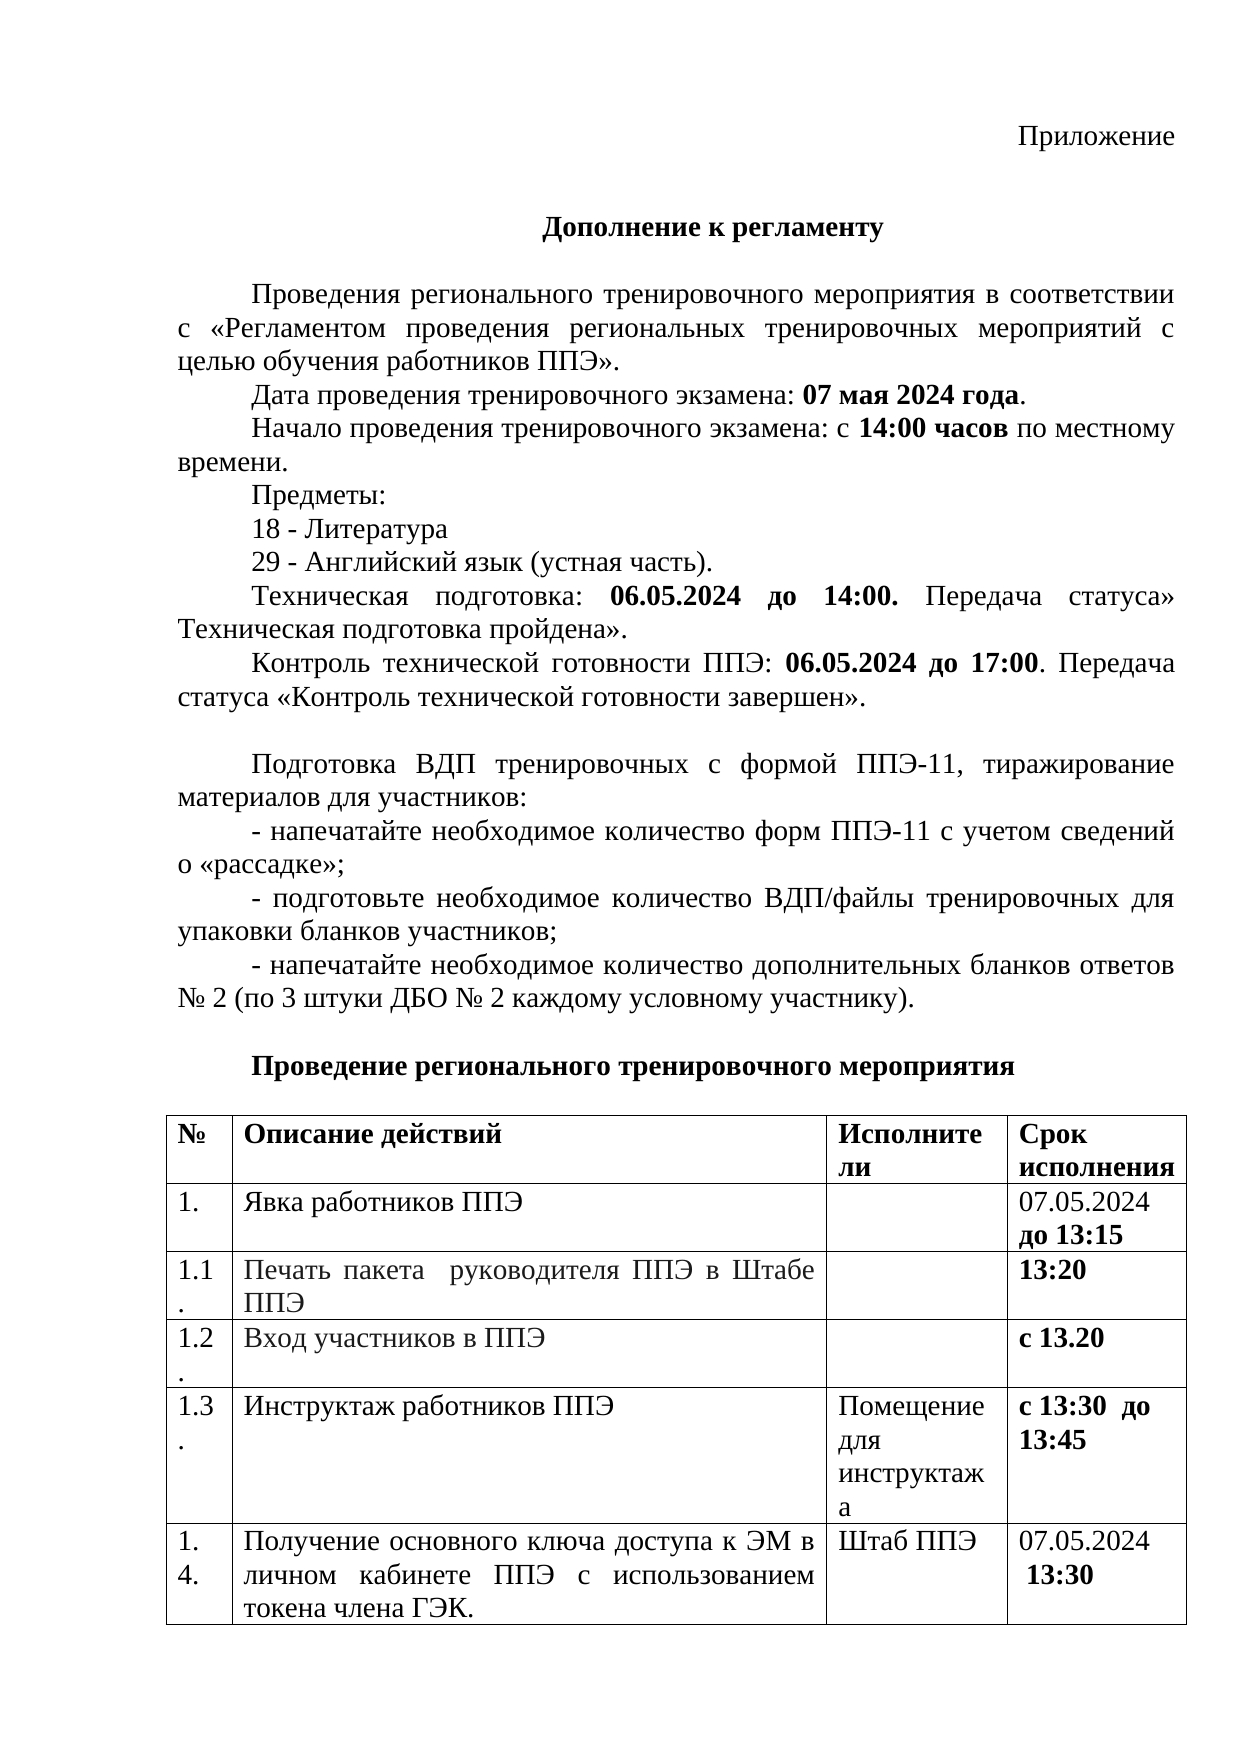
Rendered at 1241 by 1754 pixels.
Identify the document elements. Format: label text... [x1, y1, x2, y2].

text Дата проведения тренировочного экзамена: 07 мая 2024 года. [177, 377, 1175, 410]
text Начало проведения тренировочного экзамена: с 14:00 часов по местному времени. [177, 410, 1175, 477]
text 18 - Литература [177, 511, 1175, 544]
table_cell [827, 1320, 1007, 1387]
table_cell 1.1. [167, 1252, 232, 1319]
table_cell Вход участников в ППЭ [233, 1320, 826, 1387]
text Контроль технической готовности ППЭ: 06.05.2024 до 17:00. Передача статуса «Контроль технической готовности завершен». [177, 645, 1175, 712]
table_cell 1.2. [167, 1320, 232, 1387]
table_cell 07.05.2024 13:30 [1008, 1524, 1186, 1624]
text Подготовка ВДП тренировочных с формой ППЭ-11, тиражирование материалов для участников: [177, 746, 1175, 813]
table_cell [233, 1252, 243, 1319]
table_cell Явка работников ППЭ [233, 1184, 826, 1251]
table_header Срок исполнения [1008, 1116, 1186, 1183]
table_cell Штаб ППЭ [827, 1524, 1007, 1624]
table_cell с 13:30 до 13:45 [1008, 1388, 1186, 1522]
table_cell 07.05.2024 до 13:15 [1008, 1184, 1186, 1251]
table_header Исполнители [827, 1116, 1007, 1183]
table_cell 13:20 [1008, 1252, 1186, 1319]
table_header № [167, 1116, 232, 1183]
table_cell с 13.20 [1008, 1320, 1186, 1387]
text Проведения регионального тренировочного мероприятия в соответствии с «Регламентом проведения региональных тренировочных мероприятий с целью обучения работников ППЭ». [177, 276, 1175, 377]
text - подготовьте необходимое количество ВДП/файлы тренировочных для упаковки бланков участников; [177, 880, 1175, 947]
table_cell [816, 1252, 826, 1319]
table_cell 1.4. [167, 1524, 232, 1624]
text Предметы: [177, 477, 1175, 511]
text - напечатайте необходимое количество форм ППЭ-11 с учетом сведений о «рассадке»; [177, 813, 1175, 880]
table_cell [233, 1524, 826, 1624]
table_cell [827, 1184, 1007, 1251]
text Дополнение к регламенту [177, 209, 1175, 243]
text Техническая подготовка: 06.05.2024 до 14:00. Передача статуса» Техническая подготовка пройдена». [177, 578, 1175, 645]
text Приложение [177, 118, 1175, 152]
text 29 - Английский язык (устная часть). [177, 544, 1175, 578]
table_cell Помещение для инструктажа [827, 1388, 1007, 1522]
table_cell 1. [167, 1184, 232, 1251]
table_header Описание действий [233, 1116, 826, 1183]
text - напечатайте необходимое количество дополнительных бланков ответов № 2 (по 3 штуки ДБО № 2 каждому условному участнику). [177, 947, 1175, 1014]
table_cell Инструктаж работников ППЭ [233, 1388, 826, 1522]
table_cell 1.3. [167, 1388, 232, 1522]
text Проведение регионального тренировочного мероприятия [177, 1048, 1175, 1081]
table_cell [827, 1252, 1007, 1319]
